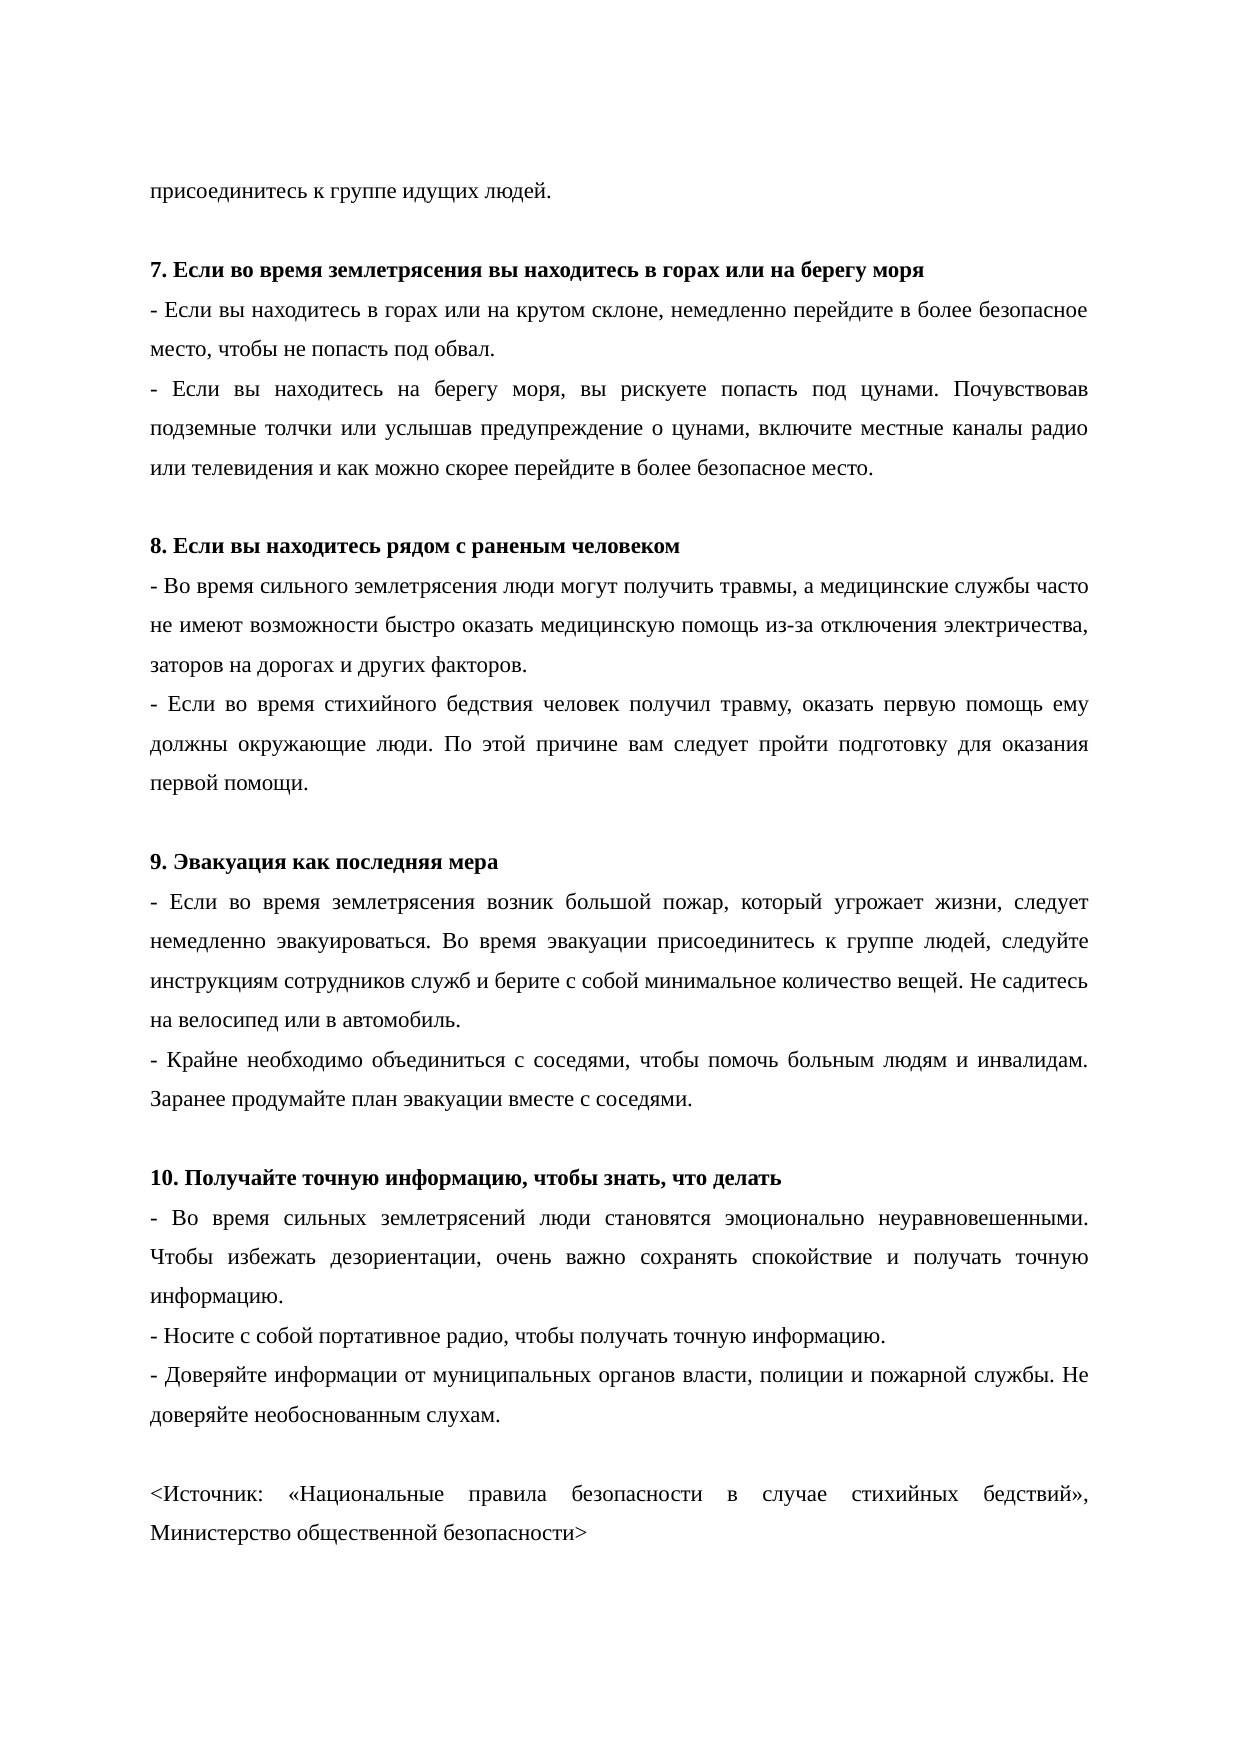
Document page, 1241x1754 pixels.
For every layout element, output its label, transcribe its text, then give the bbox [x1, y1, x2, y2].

text - Крайне необходимо объединиться с соседями, чтобы помочь больным людям и инвалидам. Заранее продумайте план эвакуации вместе с соседями. [150, 1046, 1090, 1112]
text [150, 177, 1090, 203]
text 9. Эвакуация как последняя мера [150, 848, 1090, 875]
text - Во время сильного землетрясения люди могут получить травмы, а медицинские службы часто не имеют возможности быстро оказать медицинскую помощь из-за отключения электричества, заторов на дорогах и других факторов. [150, 572, 1090, 677]
text 10. Получайте точную информацию, чтобы знать, что делать [150, 1164, 1090, 1191]
text - Если во время стихийного бедствия человек получил травму, оказать первую помощь ему должны окружающие люди. По этой причине вам следует пройти подготовку для оказания первой помощи. [150, 690, 1090, 796]
text <Источник: «Национальные правила безопасности в случае стихийных бедствий», Министерство общественной безопасности> [150, 1480, 1090, 1546]
text - Если во время землетрясения возник большой пожар, который угрожает жизни, следует немедленно эвакуироваться. Во время эвакуации присоединитесь к группе людей, следуйте инструкциям сотрудников служб и берите с собой минимальное количество вещей. Не садитесь на велосипед или в автомобиль. [150, 888, 1090, 1033]
text 8. Если вы находитесь рядом с раненым человеком [150, 532, 1090, 559]
text - Носите с собой портативное радио, чтобы получать точную информацию. [150, 1322, 1090, 1348]
text - Во время сильных землетрясений люди становятся эмоционально неуравновешенными. Чтобы избежать дезориентации, очень важно сохранять спокойствие и получать точную информацию. [150, 1204, 1090, 1309]
text - Если вы находитесь на берегу моря, вы рискуете попасть под цунами. Почувствовав подземные толчки или услышав предупреждение о цунами, включите местные каналы радио или телевидения и как можно скорее перейдите в более безопасное место. [150, 374, 1090, 480]
text - Доверяйте информации от муниципальных органов власти, полиции и пожарной службы. Не доверяйте необоснованным слухам. [150, 1362, 1090, 1427]
text - Если вы находитесь в горах или на крутом склоне, немедленно перейдите в более безопасное место, чтобы не попасть под обвал. [150, 296, 1090, 361]
text 7. Если во время землетрясения вы находитесь в горах или на берегу моря [150, 256, 1090, 282]
